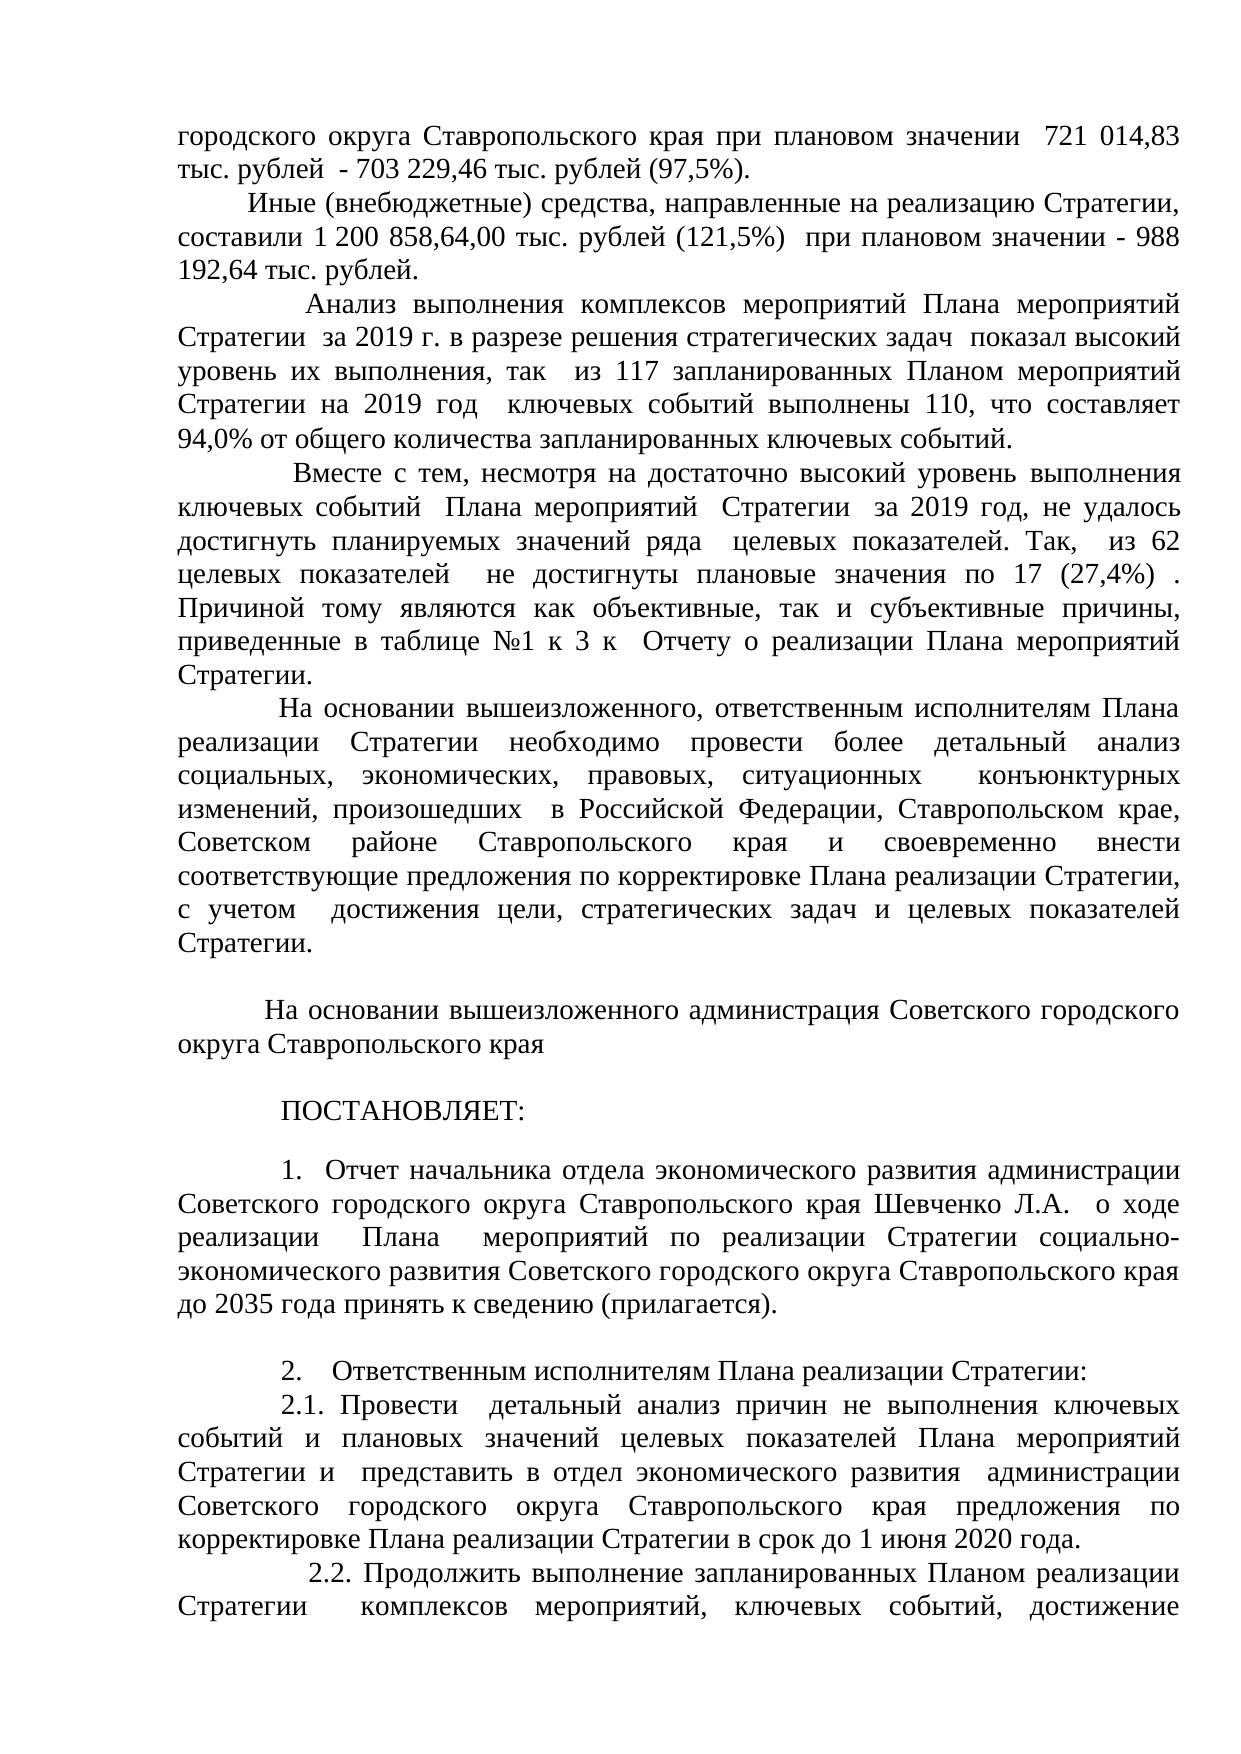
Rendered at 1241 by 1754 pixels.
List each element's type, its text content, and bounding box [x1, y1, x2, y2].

text Анализ выполнения комплексов мероприятий Плана мероприятий Стратегии за 2019 г. в разрезе решения стратегических задач показал высокий уровень их выполнения, так из 117 запланированных Планом мероприятий Стратегии на 2019 год ключевых событий выполнены 110, что составляет 94,0% от общего количества запланированных ключевых событий. [177, 286, 1181, 456]
list Отчет начальника отдела экономического развития администрации Советского городского округа Ставропольского края Шевченко Л.А. о ходе реализации Плана мероприятий по реализации Стратегии социально-экономического развития Советского городского округа Ставропольского края до 2035 года принять к сведению (прилагается). [177, 1152, 1181, 1320]
text На основании вышеизложенного администрация Советского городского округа Ставропольского края [177, 992, 1181, 1059]
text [177, 118, 1181, 185]
list 2. Ответственным исполнителям Плана реализации Стратегии: [177, 1353, 1181, 1387]
text Вместе с тем, несмотря на достаточно высокий уровень выполнения ключевых событий Плана мероприятий Стратегии за 2019 год, не удалось достигнуть планируемых значений ряда целевых показателей. Так, из 62 целевых показателей не достигнуты плановые значения по 17 (27,4%) . Причиной тому являются как объективные, так и субъективные причины, приведенные в таблице №1 к 3 к Отчету о реализации Плана мероприятий Стратегии. [177, 456, 1181, 690]
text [177, 1555, 1181, 1622]
list 2.1. Провести детальный анализ причин не выполнения ключевых событий и плановых значений целевых показателей Плана мероприятий Стратегии и представить в отдел экономического развития администрации Советского городского округа Ставропольского края предложения по корректировке Плана реализации Стратегии в срок до 1 июня 2020 года. [177, 1387, 1181, 1555]
text На основании вышеизложенного, ответственным исполнителям Плана реализации Стратегии необходимо провести более детальный анализ социальных, экономических, правовых, ситуационных конъюнктурных изменений, произошедших в Российской Федерации, Ставропольском крае, Советском районе Ставропольского края и своевременно внести соответствующие предложения по корректировке Плана реализации Стратегии, с учетом достижения цели, стратегических задач и целевых показателей Стратегии. [177, 690, 1181, 959]
text ПОСТАНОВЛЯЕТ: [177, 1093, 1181, 1126]
text Иные (внебюджетные) средства, направленные на реализацию Стратегии, составили 1 200 858,64,00 тыс. рублей (121,5%) при плановом значении - 988 192,64 тыс. рублей. [177, 185, 1181, 286]
